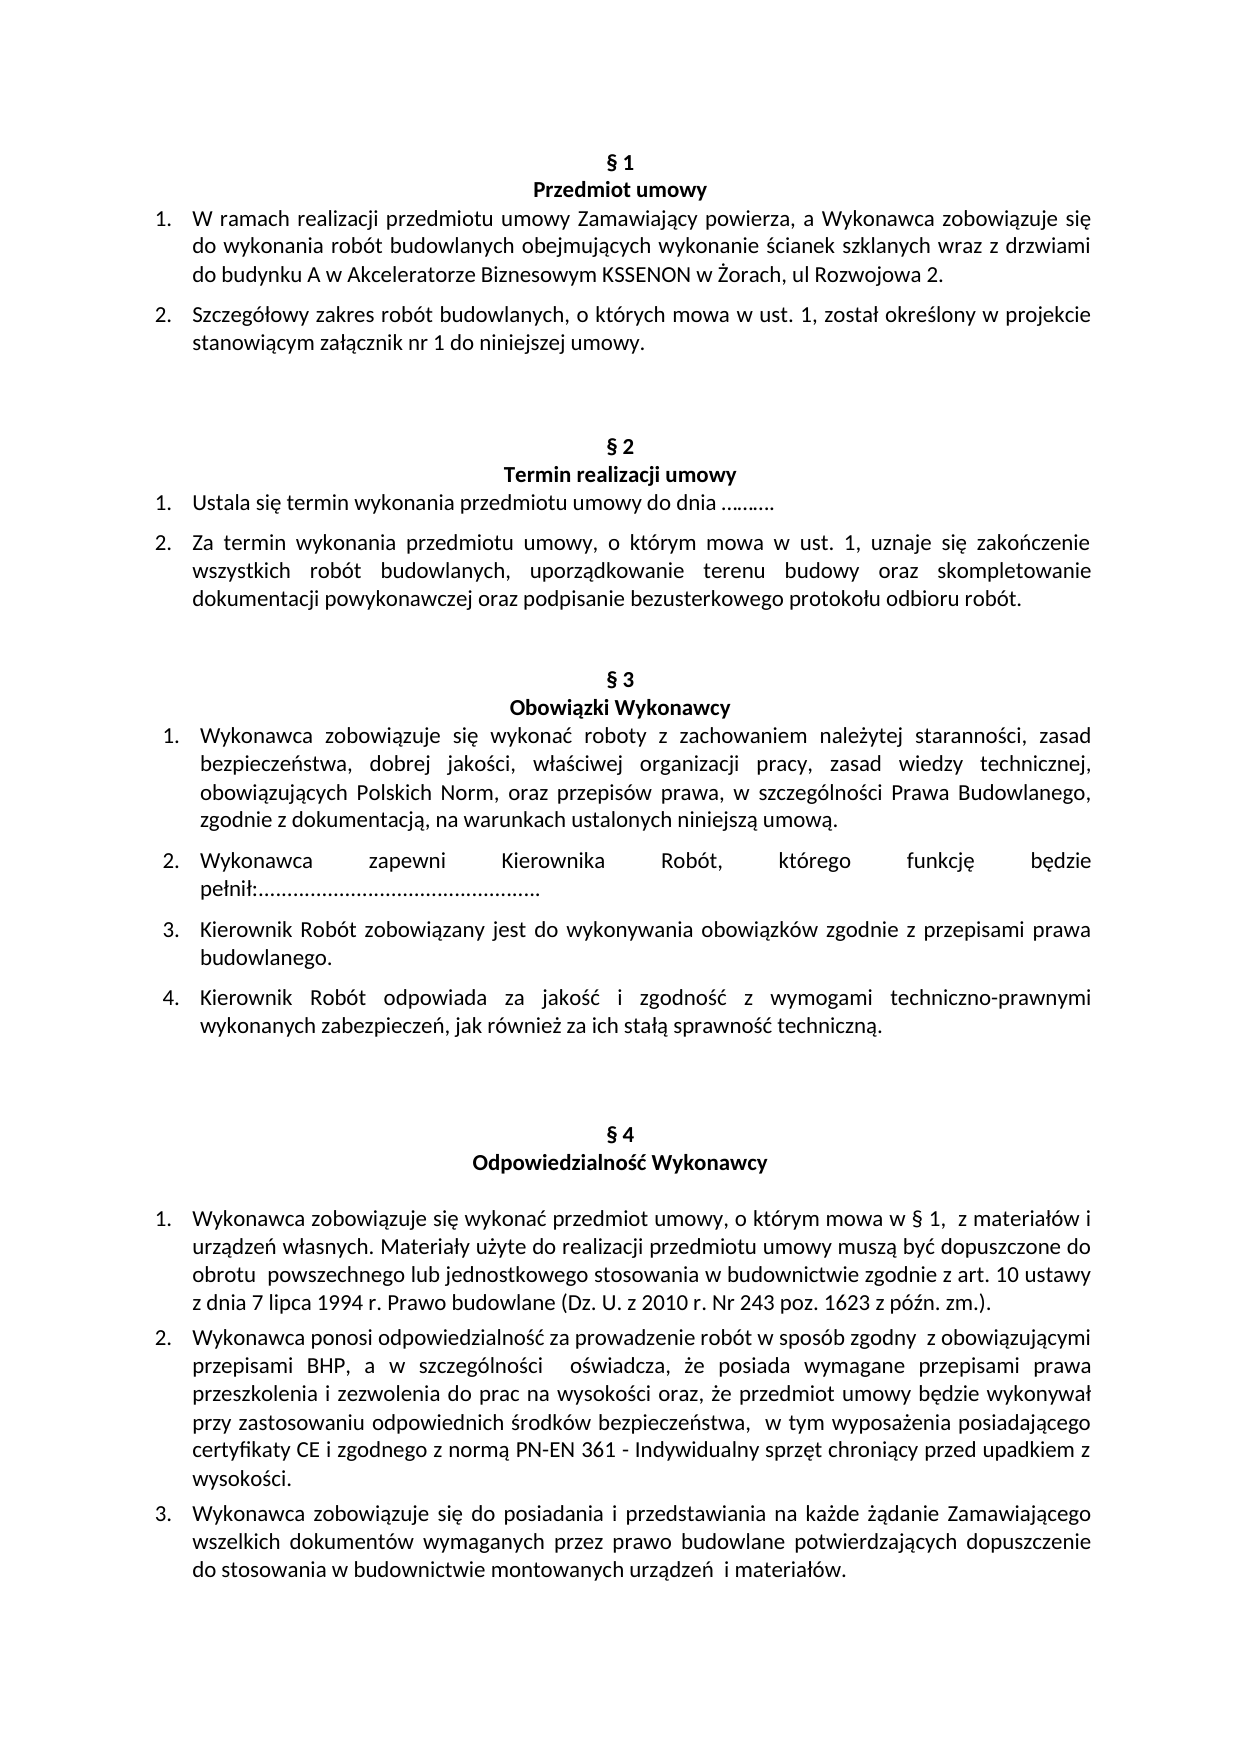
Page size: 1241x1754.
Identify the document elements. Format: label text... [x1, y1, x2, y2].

text Przedmiot umowy [148, 176, 1093, 204]
list W ramach realizacji przedmiotu umowy Zamawiający powierza, a Wykonawca zobowiązuje się do wykonania robót budowlanych obejmujących wykonanie ścianek szklanych wraz z drzwiami do budynku A w Akceleratorze Biznesowym KSSENON w Żorach, ul Rozwojowa 2. [154, 204, 1093, 288]
list Wykonawca ponosi odpowiedzialność za prowadzenie robót w sposób zgodny z obowiązującymi przepisami BHP, a w szczególności oświadcza, że posiada wymagane przepisami prawa przeszkolenia i zezwolenia do prac na wysokości oraz, że przedmiot umowy będzie wykonywał przy zastosowaniu odpowiednich środków bezpieczeństwa, w tym wyposażenia posiadającego certyfikaty CE i zgodnego z normą PN-EN 361 - Indywidualny sprzęt chroniący przed upadkiem z wysokości. [154, 1323, 1093, 1492]
text Odpowiedzialność Wykonawcy [148, 1148, 1093, 1176]
text Obowiązki Wykonawcy [148, 693, 1093, 722]
list Wykonawca zapewni Kierownika Robót, którego funkcję będzie pełnił:................................................. [162, 846, 1093, 902]
list Wykonawca zobowiązuje się wykonać roboty z zachowaniem należytej staranności, zasad bezpieczeństwa, dobrej jakości, właściwej organizacji pracy, zasad wiedzy technicznej, obowiązujących Polskich Norm, oraz przepisów prawa, w szczególności Prawa Budowlanego, zgodnie z dokumentacją, na warunkach ustalonych niniejszą umową. [162, 722, 1093, 834]
list Kierownik Robót zobowiązany jest do wykonywania obowiązków zgodnie z przepisami prawa budowlanego. [162, 915, 1093, 971]
list Za termin wykonania przedmiotu umowy, o którym mowa w ust. 1, uznaje się zakończenie wszystkich robót budowlanych, uporządkowanie terenu budowy oraz skompletowanie dokumentacji powykonawczej oraz podpisanie bezusterkowego protokołu odbioru robót. [154, 528, 1093, 612]
list Kierownik Robót odpowiada za jakość i zgodność z wymogami techniczno-prawnymi wykonanych zabezpieczeń, jak również za ich stałą sprawność techniczną. [162, 983, 1093, 1039]
text § 3 [148, 666, 1093, 693]
text § 4 [148, 1120, 1093, 1148]
list Szczegółowy zakres robót budowlanych, o których mowa w ust. 1, został określony w projekcie stanowiącym załącznik nr 1 do niniejszej umowy. [154, 300, 1093, 356]
text Termin realizacji umowy [148, 460, 1093, 488]
list Wykonawca zobowiązuje się wykonać przedmiot umowy, o którym mowa w § 1, z materiałów i urządzeń własnych. Materiały użyte do realizacji przedmiotu umowy muszą być dopuszczone do obrotu powszechnego lub jednostkowego stosowania w budownictwie zgodnie z art. 10 ustawy z dnia 7 lipca 1994 r. Prawo budowlane (Dz. U. z 2010 r. Nr 243 poz. 1623 z późn. zm.). [154, 1204, 1093, 1316]
text § 2 [148, 432, 1093, 460]
text § 1 [148, 148, 1093, 176]
list Wykonawca zobowiązuje się do posiadania i przedstawiania na każde żądanie Zamawiającego wszelkich dokumentów wymaganych przez prawo budowlane potwierdzających dopuszczenie do stosowania w budownictwie montowanych urządzeń i materiałów. [154, 1499, 1093, 1583]
list Ustala się termin wykonania przedmiotu umowy do dnia ………. [154, 488, 1093, 516]
